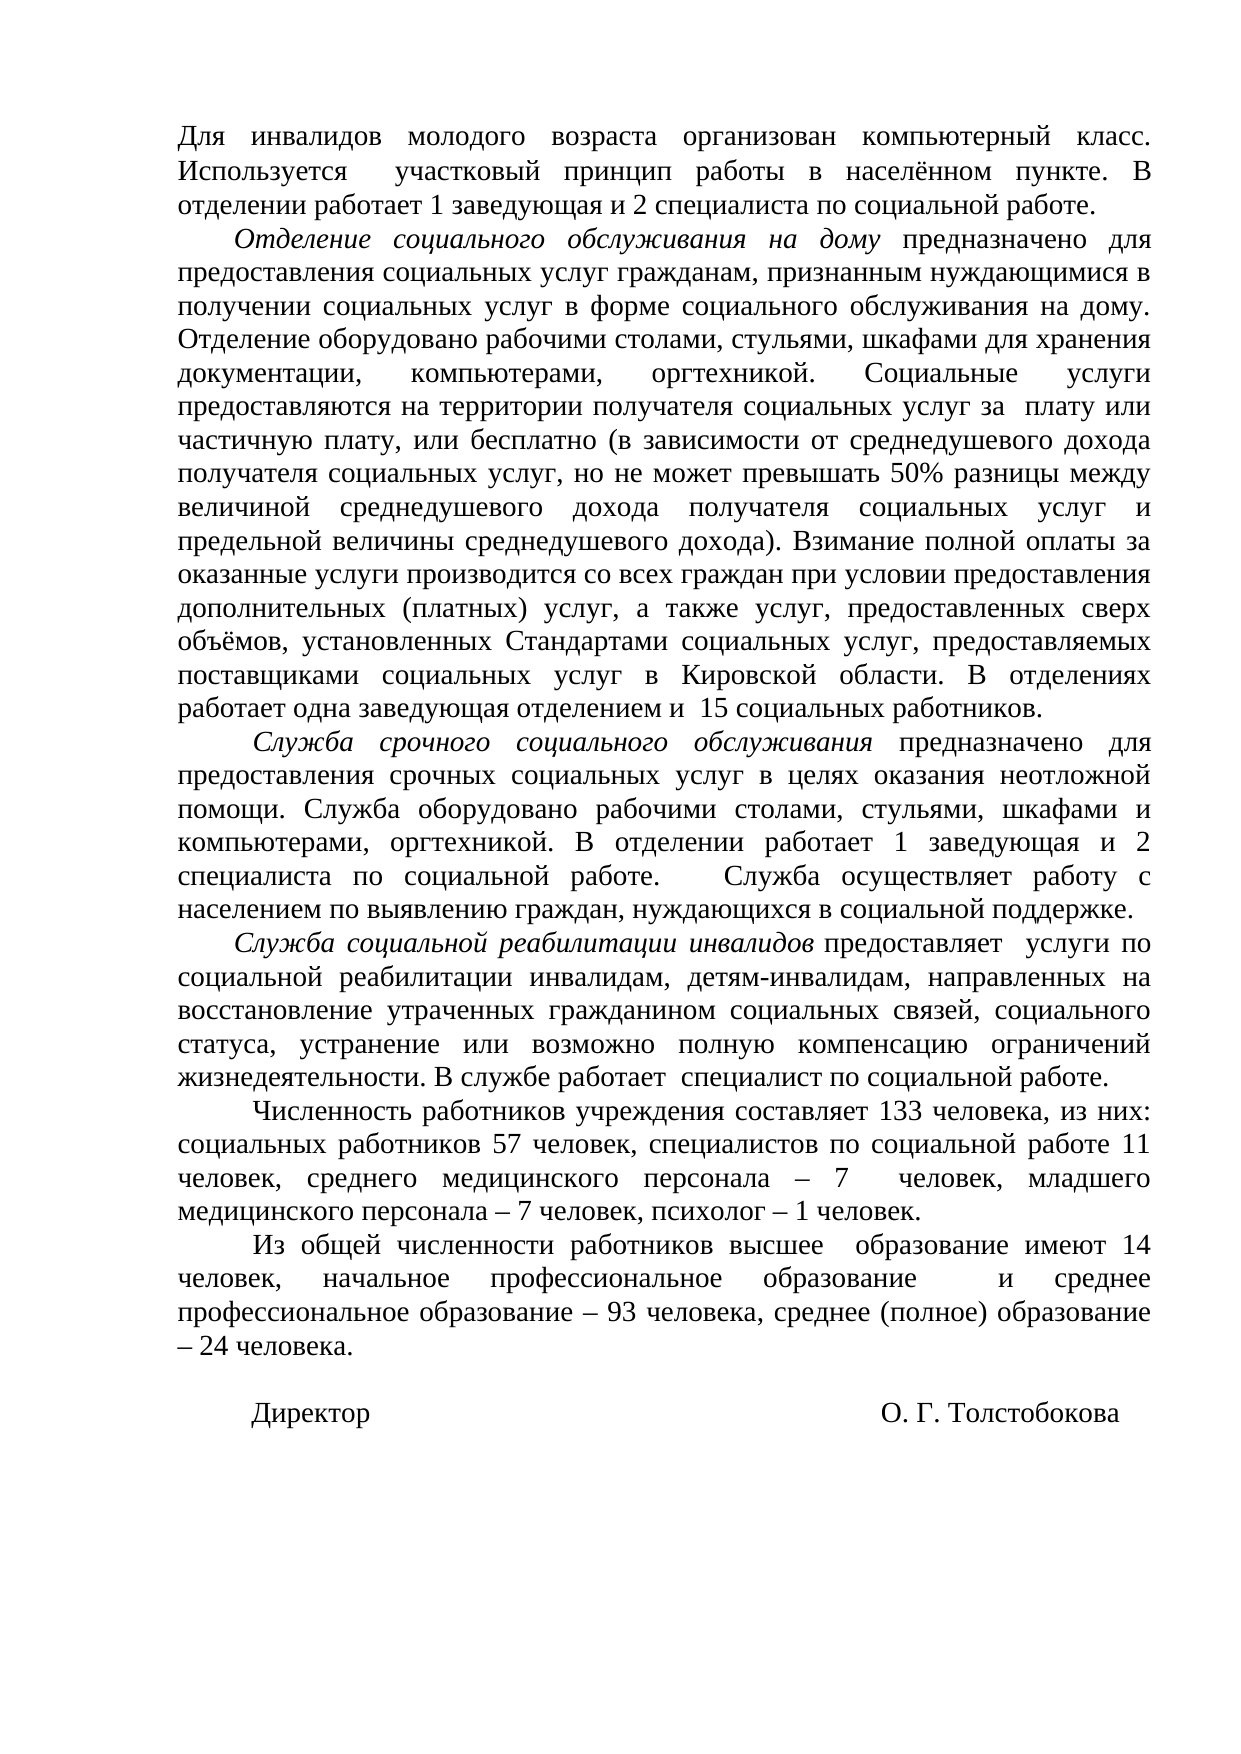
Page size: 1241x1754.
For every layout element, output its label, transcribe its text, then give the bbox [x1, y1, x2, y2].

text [177, 118, 1152, 221]
text Директор О. Г. Толстобокова [177, 1395, 1152, 1428]
text Служба социальной реабилитации инвалидов предоставляет услуги по социальной реабилитации инвалидам, детям-инвалидам, направленных на восстановление утраченных гражданином социальных связей, социального статуса, устранение или возможно полную компенсацию ограничений жизнедеятельности. В службе работает специалист по социальной работе. [177, 925, 1152, 1093]
text Из общей численности работников высшее образование имеют 14 человек, начальное профессиональное образование и среднее профессиональное образование – 93 человека, среднее (полное) образование – 24 человека. [177, 1227, 1152, 1361]
text Численность работников учреждения составляет 133 человека, из них: социальных работников 57 человек, специалистов по социальной работе 11 человек, среднего медицинского персонала – 7 человек, младшего медицинского персонала – 7 человек, психолог – 1 человек. [177, 1093, 1152, 1227]
text Служба срочного социального обслуживания предназначено для предоставления срочных социальных услуг в целях оказания неотложной помощи. Служба оборудовано рабочими столами, стульями, шкафами и компьютерами, оргтехникой. В отделении работает 1 заведующая и 2 специалиста по социальной работе. Служба осуществляет работу с населением по выявлению граждан, нуждающихся в социальной поддержке. [177, 724, 1152, 925]
text Отделение социального обслуживания на дому предназначено для предоставления социальных услуг гражданам, признанным нуждающимися в получении социальных услуг в форме социального обслуживания на дому. Отделение оборудовано рабочими столами, стульями, шкафами для хранения документации, компьютерами, оргтехникой. Социальные услуги предоставляются на территории получателя социальных услуг за плату или частичную плату, или бесплатно (в зависимости от среднедушевого дохода получателя социальных услуг, но не может превышать 50% разницы между величиной среднедушевого дохода получателя социальных услуг и предельной величины среднедушевого дохода). Взимание полной оплаты за оказанные услуги производится со всех граждан при условии предоставления дополнительных (платных) услуг, а также услуг, предоставленных сверх объёмов, установленных Стандартами социальных услуг, предоставляемых поставщиками социальных услуг в Кировской области. В отделениях работает одна заведующая отделением и 15 социальных работников. [177, 221, 1152, 724]
